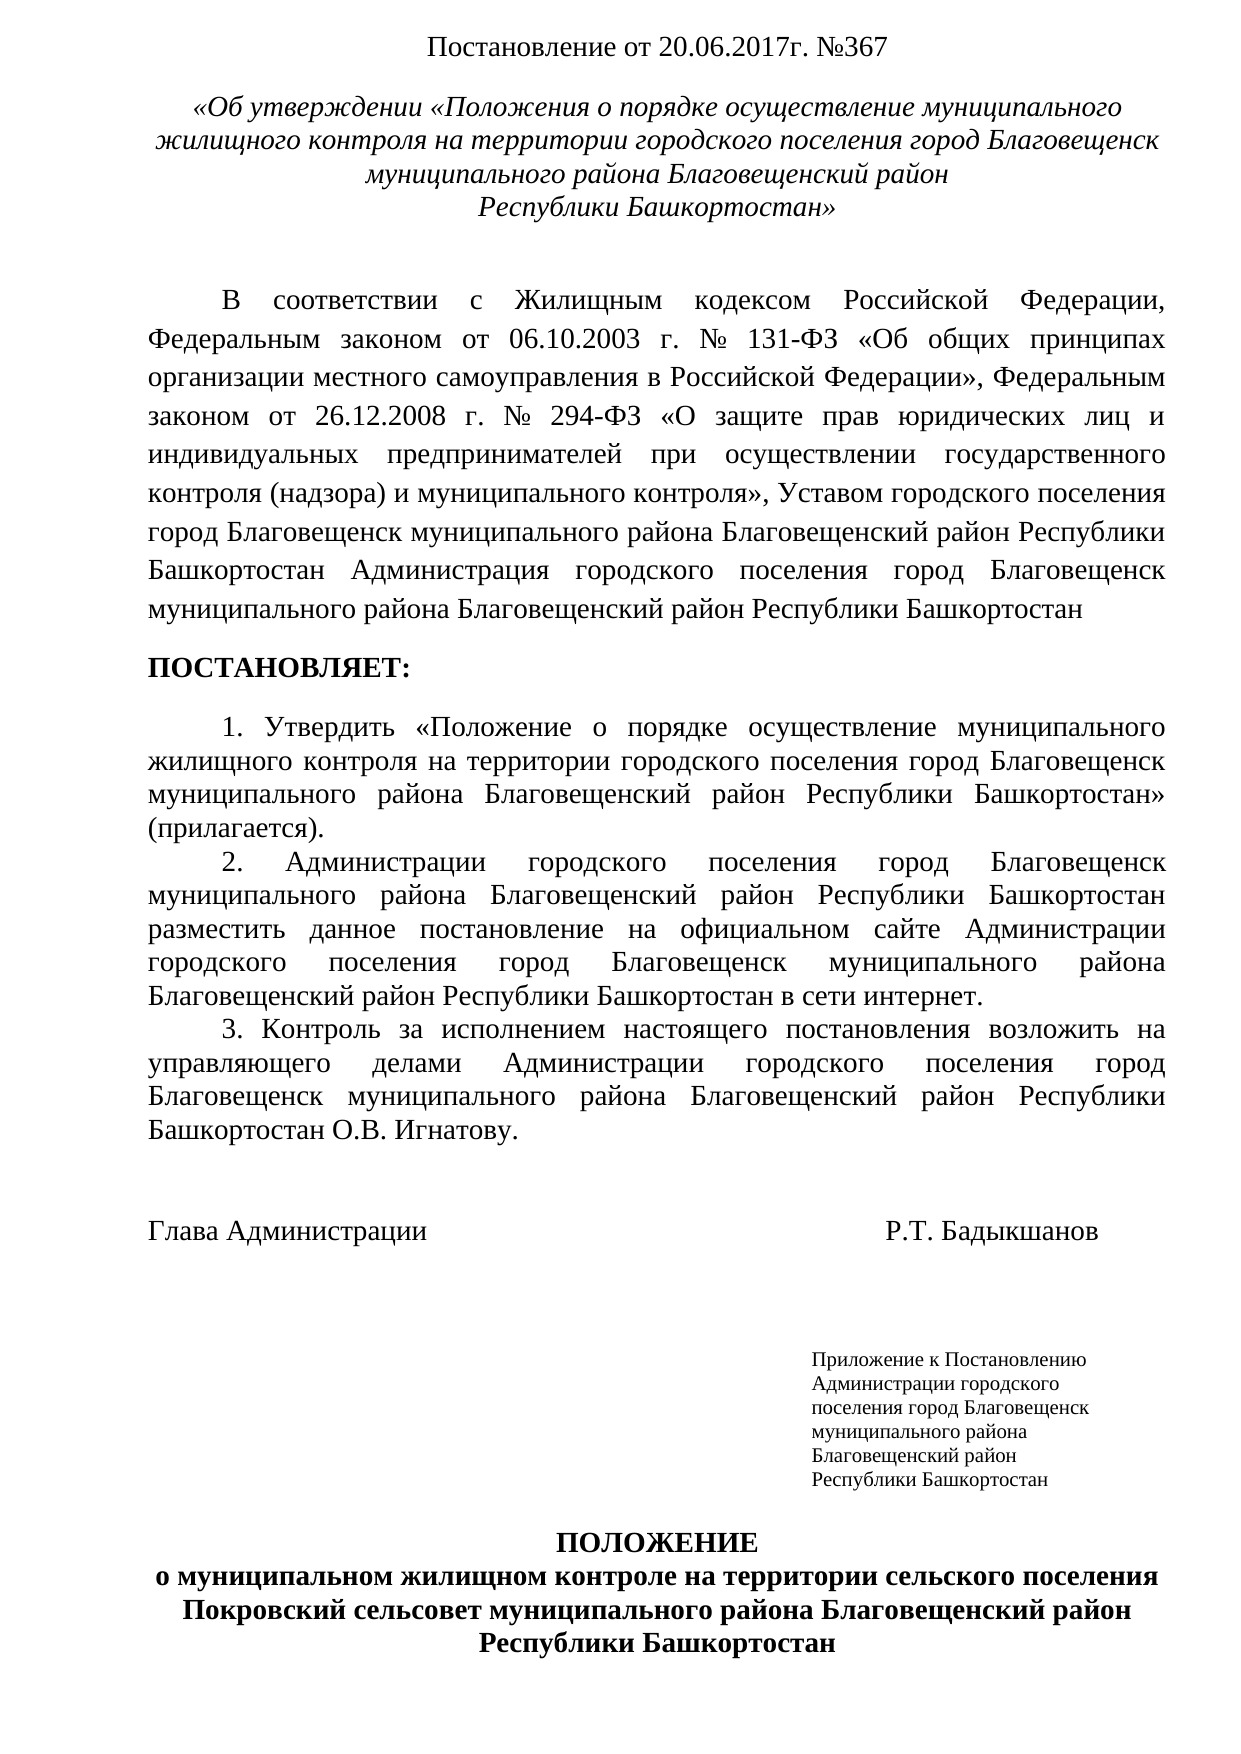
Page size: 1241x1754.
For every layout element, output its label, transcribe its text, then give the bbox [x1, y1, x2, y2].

text «Об утверждении «Положения о порядке осуществление муниципального жилищного контроля на территории городского поселения город Благовещенск муниципального района Благовещенский район [148, 89, 1167, 189]
text Республики Башкортостан» [148, 189, 1167, 223]
text ПОЛОЖЕНИЕ [148, 1525, 1167, 1558]
text Постановление от 20.06.2017г. №367 [148, 29, 1167, 63]
text Республики Башкортостан [148, 1467, 1167, 1491]
text В соответствии с Жилищным кодексом Российской Федерации, Федеральным законом от 06.10.2003 г. № 131-ФЗ «Об общих принципах организации местного самоуправления в Российской Федерации», Федеральным законом от 26.12.2008 г. № 294-ФЗ «О защите прав юридических лиц и индивидуальных предпринимателей при осуществлении государственного контроля (надзора) и муниципального контроля», Уставом городского поселения город Благовещенск муниципального района Благовещенский район Республики Башкортостан Администрация городского поселения город Благовещенск муниципального района Благовещенский район Республики Башкортостан [148, 282, 1167, 624]
text поселения город Благовещенск [148, 1395, 1167, 1419]
text Глава Администрации Р.Т. Бадыкшанов [148, 1213, 1167, 1246]
text 1. Утвердить «Положение о порядке осуществление муниципального жилищного контроля на территории городского поселения город Благовещенск муниципального района Благовещенский район Республики Башкортостан» (прилагается). [148, 709, 1167, 844]
text Приложение к Постановлению [148, 1347, 1167, 1371]
text Администрации городского [148, 1371, 1167, 1395]
text Благовещенский район [148, 1443, 1167, 1467]
text о муниципальном жилищном контроле на территории сельского поселения Покровский сельсовет муниципального района Благовещенский район Республики Башкортостан [148, 1558, 1167, 1659]
text муниципального района [148, 1419, 1167, 1443]
text 3. Контроль за исполнением настоящего постановления возложить на управляющего делами Администрации городского поселения город Благовещенск муниципального района Благовещенский район Республики Башкортостан О.В. Игнатову. [148, 1011, 1167, 1146]
text 2. Администрации городского поселения город Благовещенск муниципального района Благовещенский район Республики Башкортостан разместить данное постановление на официальном сайте Администрации городского поселения город Благовещенск муниципального района Благовещенский район Республики Башкортостан в сети интернет. [148, 844, 1167, 1011]
text ПОСТАНОВЛЯЕТ: [148, 650, 1167, 684]
